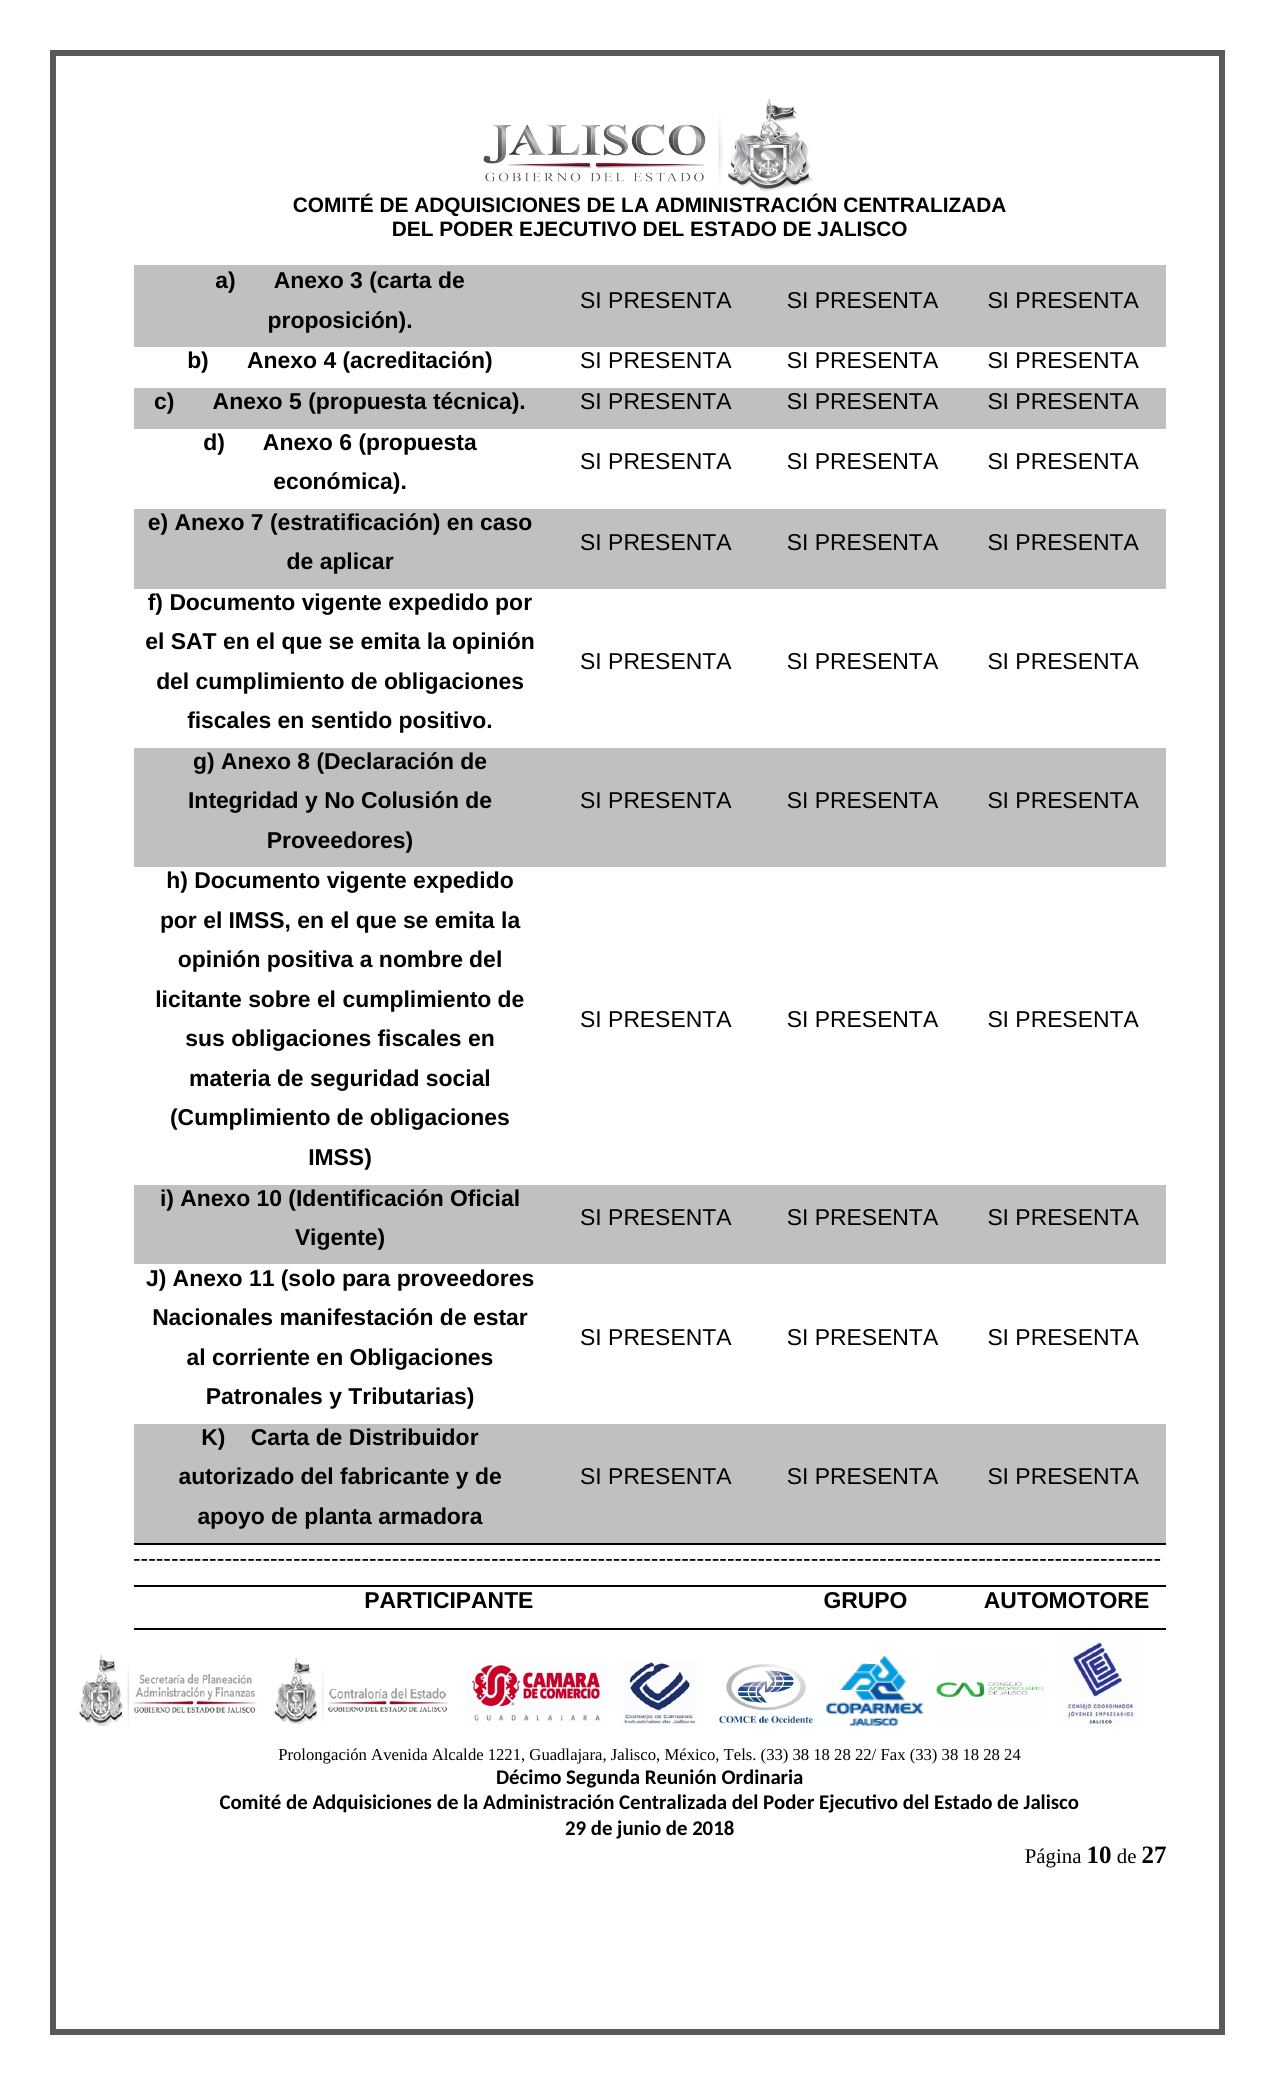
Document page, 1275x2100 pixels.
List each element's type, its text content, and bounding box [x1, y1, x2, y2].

table_cell SI PRESENTA [546, 748, 765, 867]
table_cell SI PRESENTA [960, 429, 1166, 509]
picture [465, 1663, 608, 1726]
table_cell SI PRESENTA [960, 589, 1166, 748]
table_cell J) Anexo 11 (solo para proveedores Nacionales manifestación de estar al corriente en Obligaciones Patronales y Tributarias) [134, 1265, 546, 1424]
table_cell SI PRESENTA [546, 388, 765, 429]
table_cell SI PRESENTA [765, 1185, 960, 1264]
table_cell f) Documento vigente expedido por el SAT en el que se emita la opinión del cumplimiento de obligaciones fiscales en sentido positivo. [134, 589, 546, 748]
table_cell SI PRESENTA [546, 347, 765, 388]
table_cell a) Anexo 3 (carta de proposición). [134, 265, 546, 347]
table_cell d) Anexo 6 (propuesta económica). [134, 429, 546, 509]
table_cell SI PRESENTA [765, 347, 960, 388]
picture [617, 1661, 704, 1726]
table_cell SI PRESENTA [546, 589, 765, 748]
table_cell i) Anexo 10 (Identificación Oficial Vigente) [134, 1185, 546, 1264]
table_cell SI PRESENTA [765, 589, 960, 748]
table_cell b) Anexo 4 (acreditación) [134, 347, 546, 388]
table_cell SI PRESENTA [546, 1424, 765, 1543]
picture [713, 1656, 816, 1726]
table_header GRUPO MOTORMEXA GUADALAJARA, S.A. DE C.V. [764, 1587, 967, 1627]
table_cell SI PRESENTA [765, 265, 960, 347]
table_cell K) Carta de Distribuidor autorizado del fabricante y de apoyo de planta armadora [134, 1424, 546, 1543]
table_cell SI PRESENTA [960, 1424, 1166, 1543]
table_cell SI PRESENTA [765, 1265, 960, 1424]
picture [271, 1653, 455, 1726]
table_cell e) Anexo 7 (estratificación) en caso de aplicar [134, 509, 546, 589]
table_cell SI PRESENTA [960, 867, 1166, 1184]
picture [826, 1655, 925, 1726]
table_cell c) Anexo 5 (propuesta técnica). [134, 388, 546, 429]
table_cell SI PRESENTA [546, 509, 765, 589]
table_cell SI PRESENTA [960, 1185, 1166, 1264]
table_header PARTICIPANTE [134, 1587, 764, 1627]
table_cell SI PRESENTA [765, 388, 960, 429]
picture [934, 1653, 1046, 1726]
table_cell SI PRESENTA [765, 748, 960, 867]
picture [73, 1654, 262, 1726]
table_cell g) Anexo 8 (Declaración de Integridad y No Colusión de Proveedores) [134, 748, 546, 867]
table_header AUTOMOTORES FLOSOL, S.A. DE C.V. [967, 1587, 1166, 1627]
table_cell SI PRESENTA [960, 265, 1166, 347]
table_cell h) Documento vigente expedido por el IMSS, en el que se emita la opinión positiva a nombre del licitante sobre el cumplimiento de sus obligaciones fiscales en materia de seguridad social (Cumplimiento de obligaciones IMSS) [134, 867, 546, 1184]
picture [483, 97, 816, 194]
table_cell SI PRESENTA [960, 509, 1166, 589]
table_cell SI PRESENTA [765, 509, 960, 589]
table_cell SI PRESENTA [546, 1265, 765, 1424]
table_cell SI PRESENTA [960, 748, 1166, 867]
table_cell SI PRESENTA [765, 429, 960, 509]
table_cell SI PRESENTA [546, 1185, 765, 1264]
table_cell SI PRESENTA [960, 347, 1166, 388]
table_cell SI PRESENTA [546, 867, 765, 1184]
picture [1056, 1638, 1144, 1726]
table_cell SI PRESENTA [546, 429, 765, 509]
text --------------------------------------------------------------------------------------------------------------------------------------- [133, 1545, 1166, 1572]
table_cell SI PRESENTA [960, 388, 1166, 429]
table_cell SI PRESENTA [546, 265, 765, 347]
table_cell SI PRESENTA [960, 1265, 1166, 1424]
table_cell SI PRESENTA [765, 1424, 960, 1543]
table_cell SI PRESENTA [765, 867, 960, 1184]
